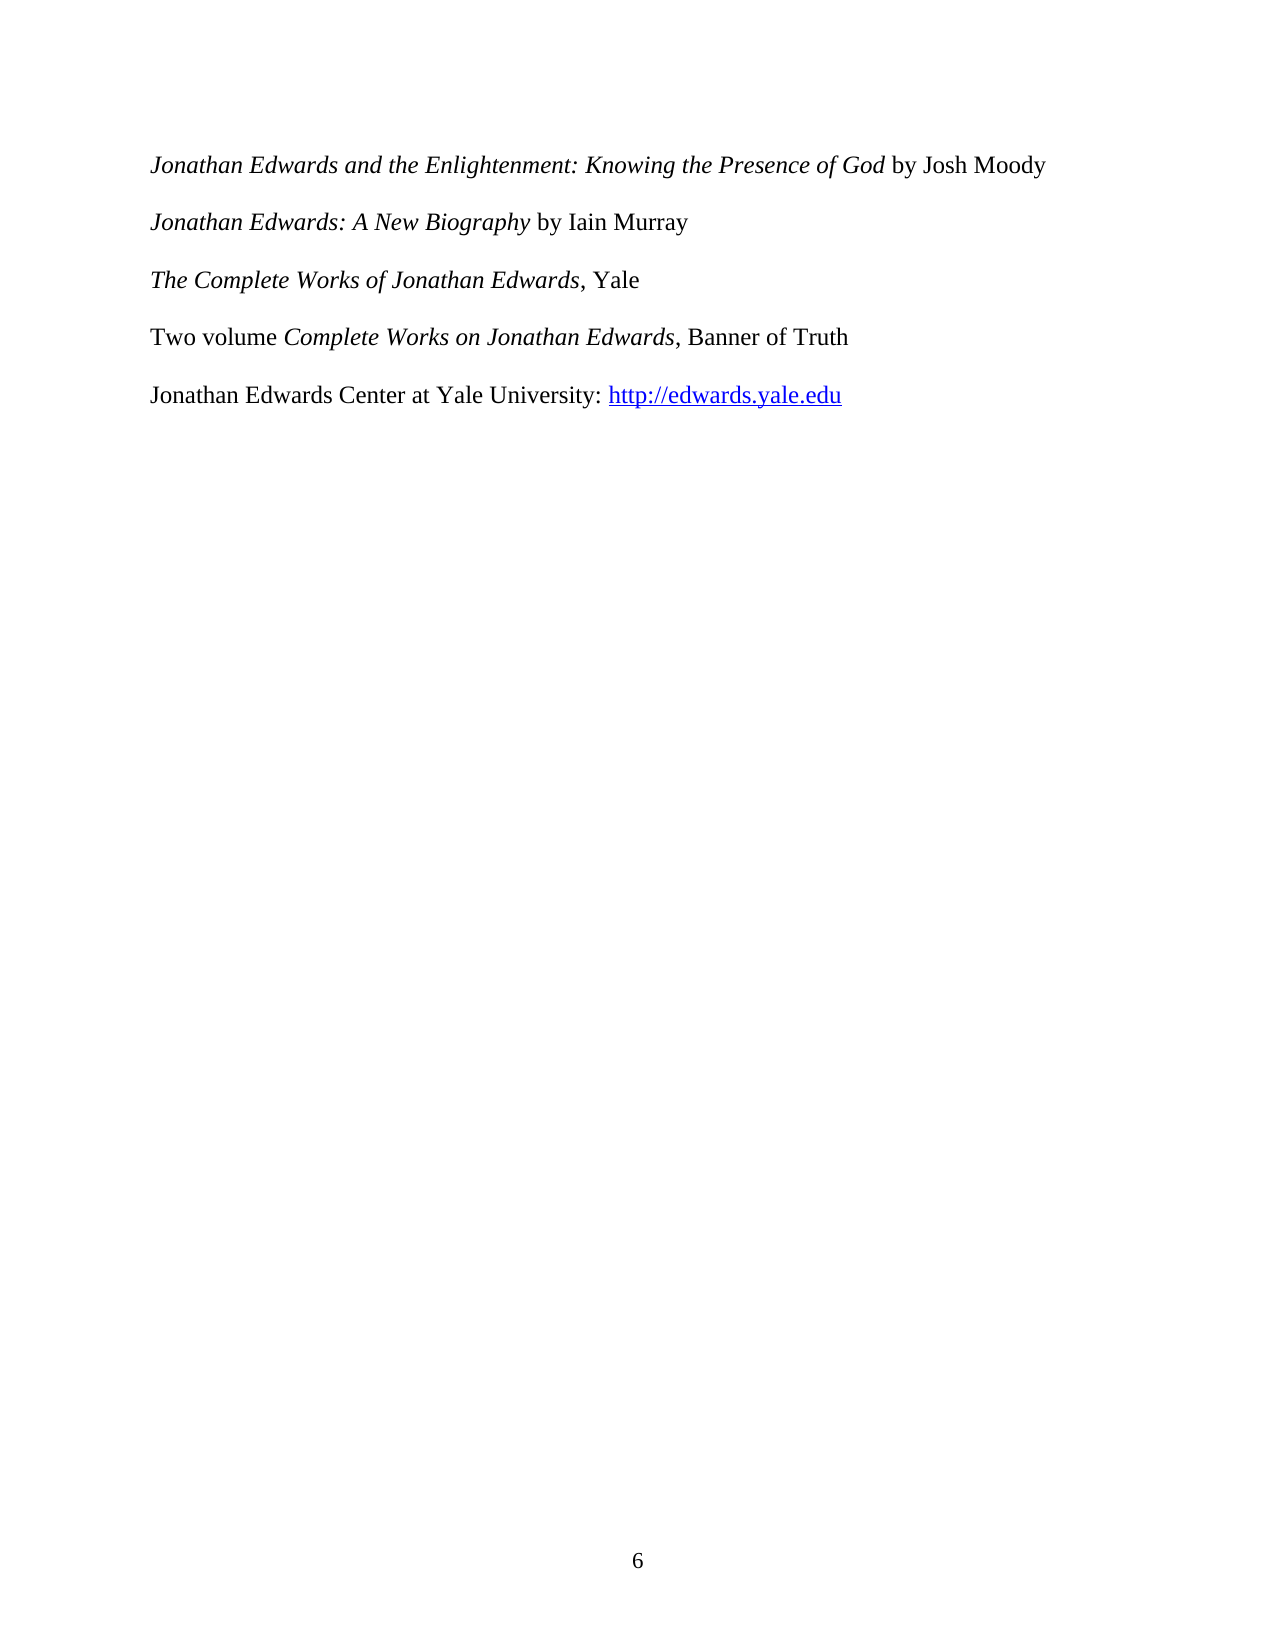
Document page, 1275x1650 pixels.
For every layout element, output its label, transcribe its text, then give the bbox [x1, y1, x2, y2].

text Jonathan Edwards Center at Yale University: http://edwards.yale.edu [150, 380, 1125, 409]
text The Complete Works of Jonathan Edwards, Yale [150, 265, 1125, 294]
text Jonathan Edwards: A New Biography by Iain Murray [150, 207, 1125, 236]
text Two volume Complete Works on Jonathan Edwards, Banner of Truth [150, 322, 1125, 351]
text Jonathan Edwards and the Enlightenment: Knowing the Presence of God by Josh Moody [150, 150, 1125, 179]
